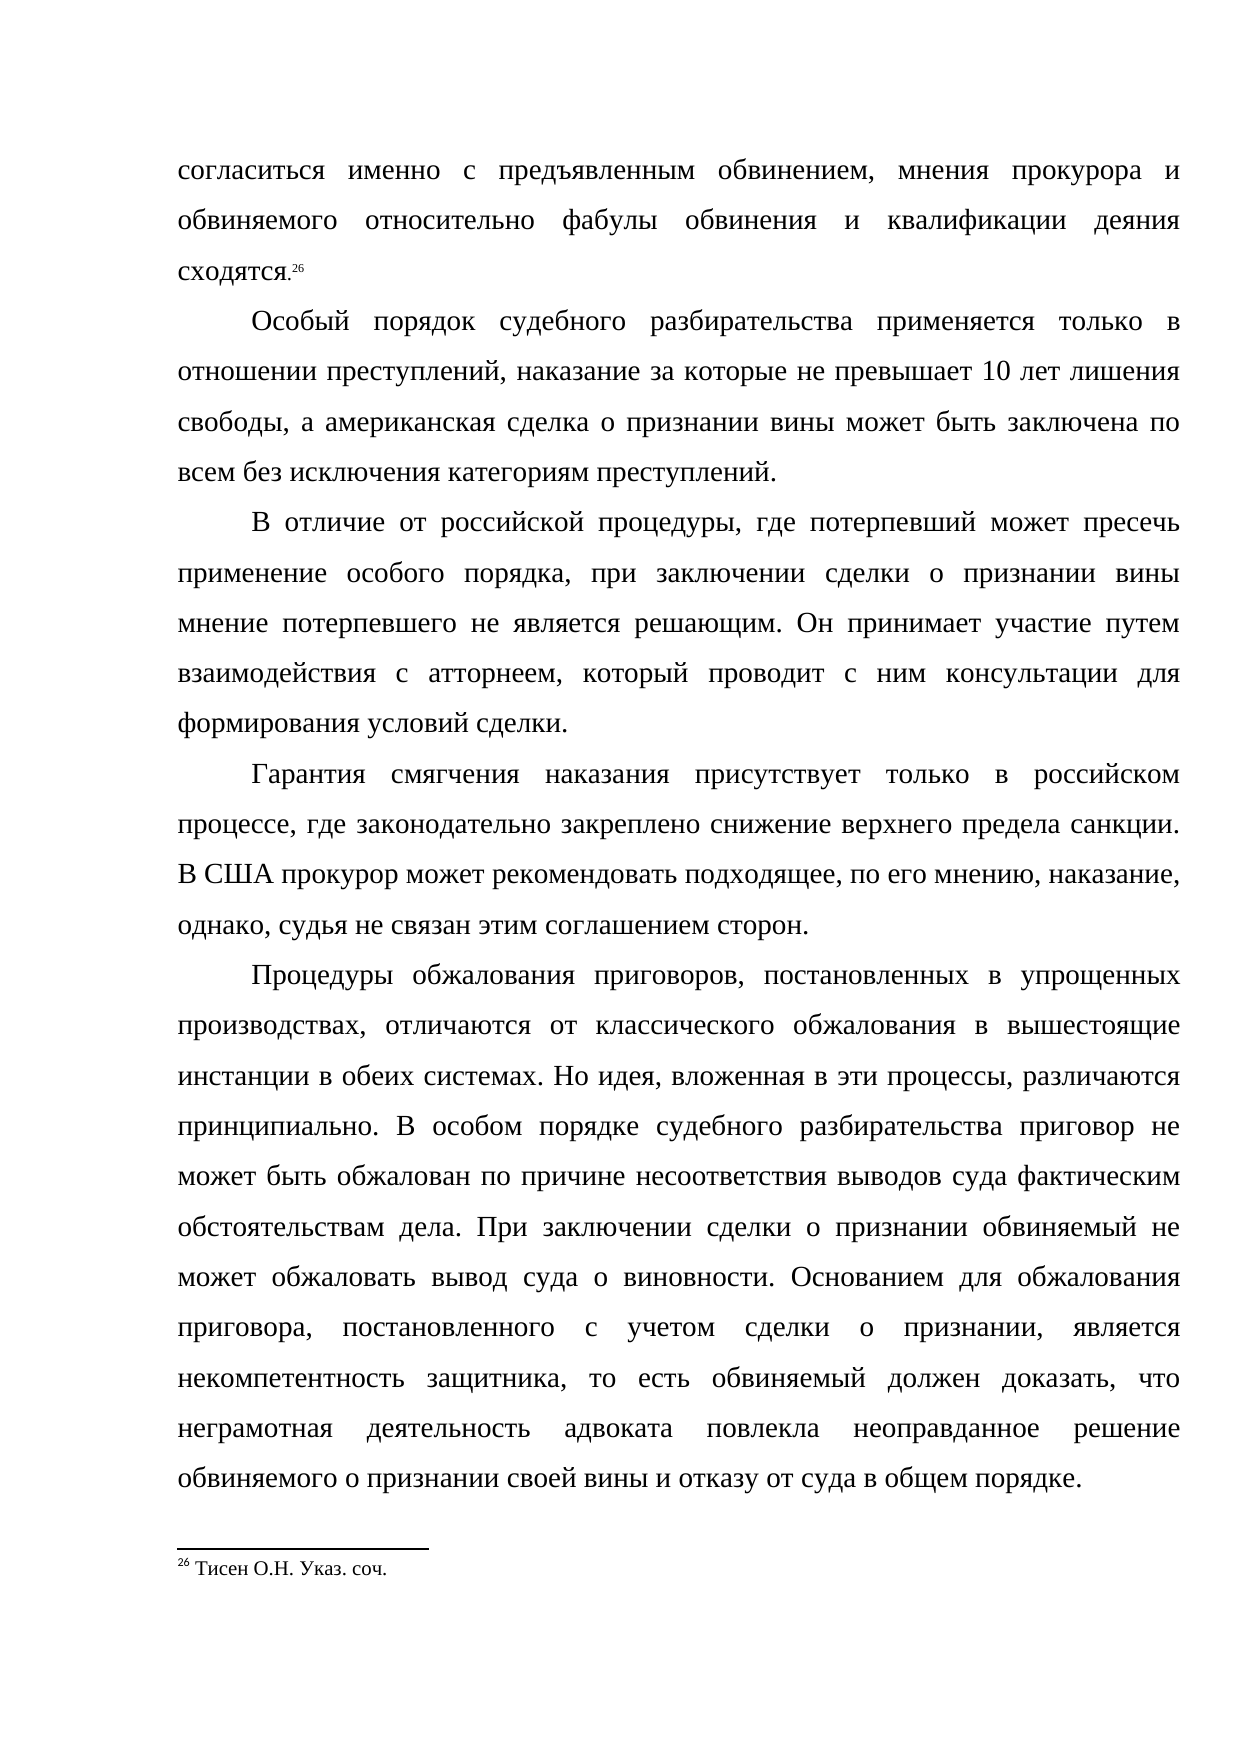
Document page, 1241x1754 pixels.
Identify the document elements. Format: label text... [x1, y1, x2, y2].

text В отличие от российской процедуры, где потерпевший может пресечь применение особого порядка, при заключении сделки о признании вины мнение потерпевшего не является решающим. Он принимает участие путем взаимодействия с атторнеем, который проводит с ним консультации для формирования условий сделки. [177, 504, 1181, 739]
text Гарантия смягчения наказания присутствует только в российском процессе, где законодательно закреплено снижение верхнего предела санкции. В США прокурор может рекомендовать подходящее, по его мнению, наказание, однако, судья не связан этим соглашением сторон. [177, 756, 1181, 940]
text Процедуры обжалования приговоров, постановленных в упрощенных производствах, отличаются от классического обжалования в вышестоящие инстанции в обеих системах. Но идея, вложенная в эти процессы, различаются принципиально. В особом порядке судебного разбирательства приговор не может быть обжалован по причине несоответствия выводов суда фактическим обстоятельствам дела. При заключении сделки о признании обвиняемый не может обжаловать вывод суда о виновности. Основанием для обжалования приговора, постановленного с учетом сделки о признании, является некомпетентность защитника, то есть обвиняемый должен доказать, что неграмотная деятельность адвоката повлекла неоправданное решение обвиняемого о признании своей вины и отказу от суда в общем порядке. [177, 957, 1181, 1494]
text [177, 152, 1181, 286]
text Особый порядок судебного разбирательства применяется только в отношении преступлений, наказание за которые не превышает 10 лет лишения свободы, а американская сделка о признании вины может быть заключена по всем без исключения категориям преступлений. [177, 303, 1181, 488]
